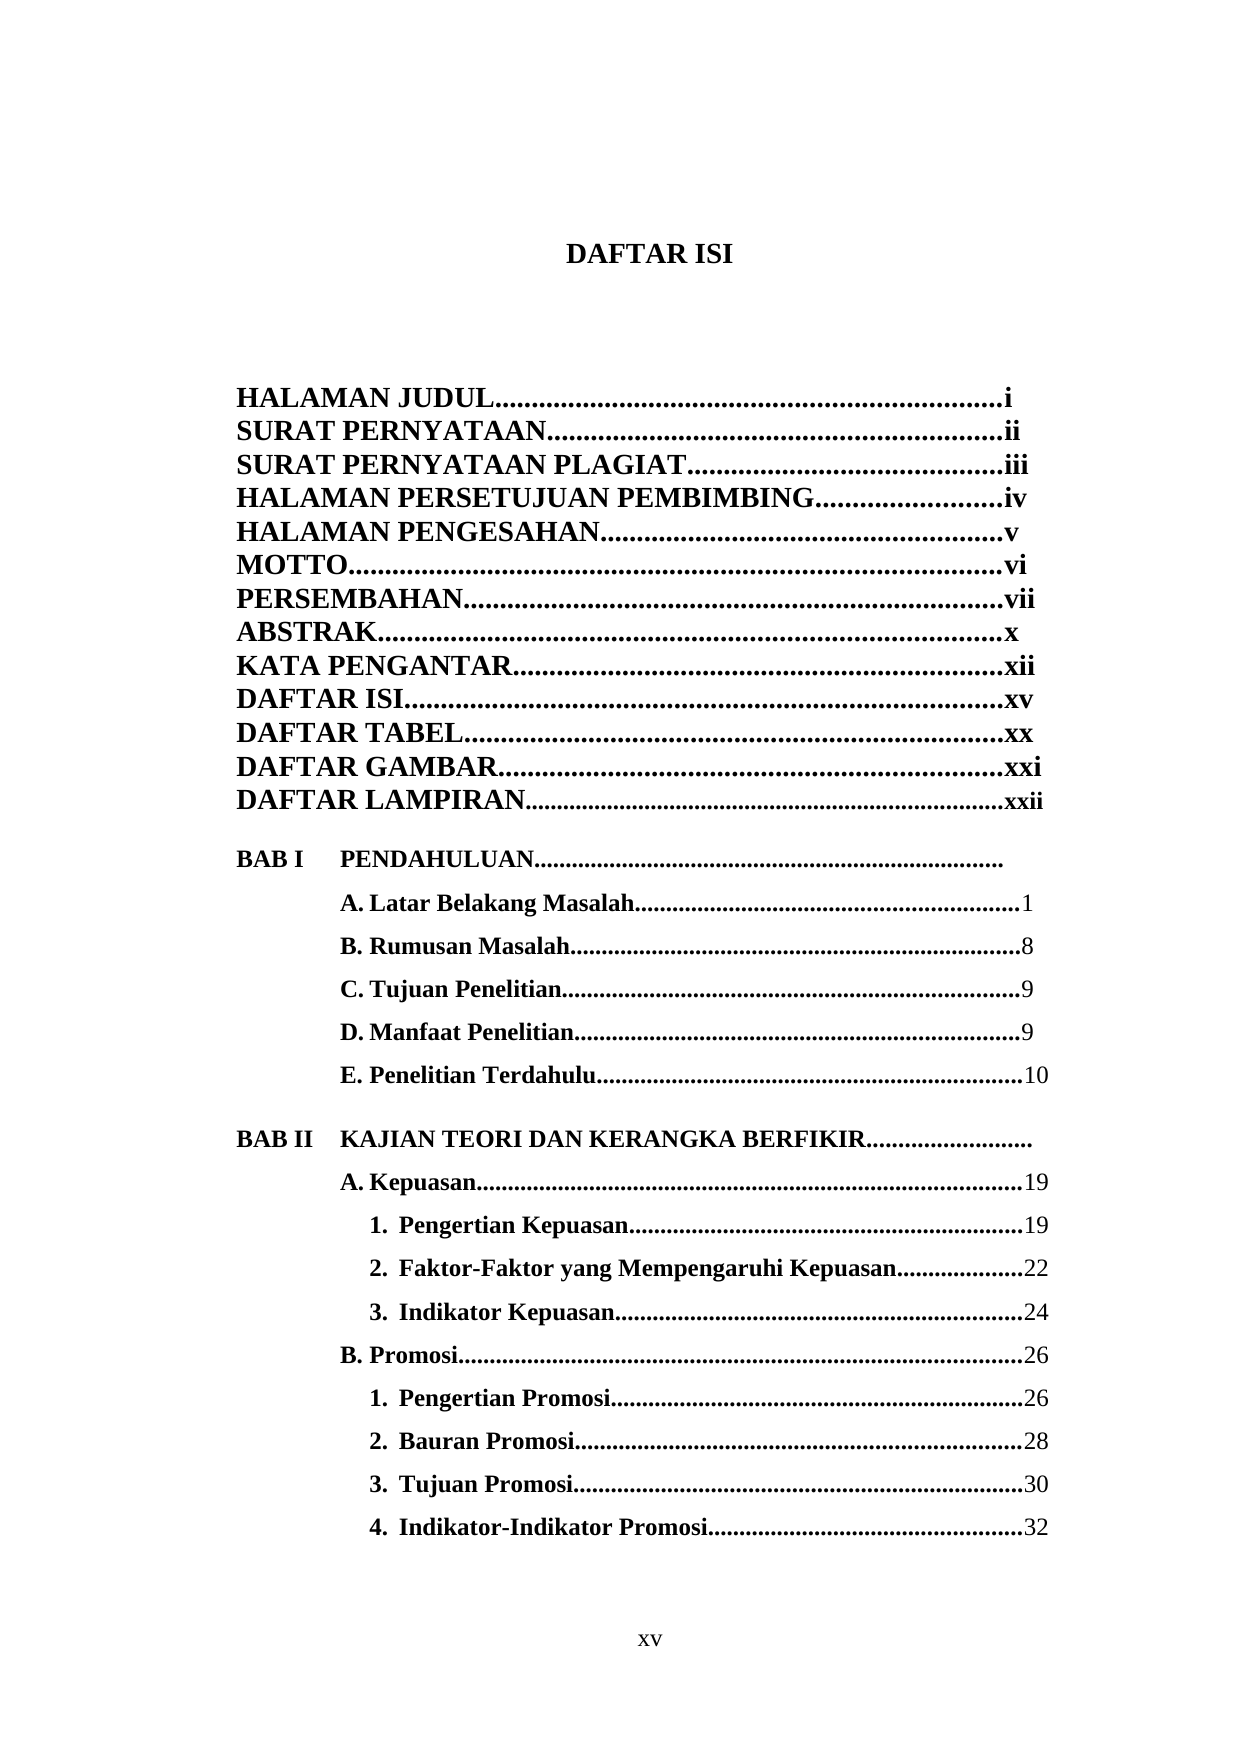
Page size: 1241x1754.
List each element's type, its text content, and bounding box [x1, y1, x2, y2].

list Pengertian Promosi 26 [369, 1383, 1063, 1412]
text PERSEMBAHAN vii [236, 581, 1063, 614]
text HALAMAN PENGESAHAN v [236, 514, 1063, 547]
list Indikator-Indikator Promosi 32 [369, 1512, 1063, 1541]
text HALAMAN PERSETUJUAN PEMBIMBING iv [236, 480, 1063, 514]
list Faktor-Faktor yang Mempengaruhi Kepuasan 22 [369, 1253, 1063, 1282]
text DAFTAR GAMBAR xxi [236, 749, 1063, 782]
text DAFTAR ISI xv [236, 682, 1063, 715]
list Tujuan Penelitian 9 [340, 974, 1063, 1003]
list Promosi 26 [340, 1340, 1063, 1368]
text DAFTAR ISI [236, 236, 1063, 270]
list Latar Belakang Masalah 1 [340, 888, 1063, 916]
text SURAT PERNYATAAN PLAGIAT iii [236, 447, 1063, 480]
text MOTTO vi [236, 547, 1063, 581]
text BAB I PENDAHULUAN [236, 844, 1063, 873]
list Rumusan Masalah 8 [340, 931, 1063, 959]
text DAFTAR LAMPIRAN xxii [236, 782, 1063, 816]
text SURAT PERNYATAAN ii [236, 413, 1063, 447]
list Bauran Promosi 28 [369, 1426, 1063, 1455]
text DAFTAR TABEL xx [236, 715, 1063, 749]
list Indikator Kepuasan 24 [369, 1297, 1063, 1325]
text ABSTRAK x [236, 614, 1063, 648]
text KATA PENGANTAR xii [236, 648, 1063, 682]
list Manfaat Penelitian 9 [340, 1017, 1063, 1046]
text HALAMAN JUDUL i [236, 380, 1063, 413]
list Tujuan Promosi 30 [369, 1469, 1063, 1498]
list Kepuasan 19 [340, 1167, 1063, 1196]
list Pengertian Kepuasan 19 [369, 1210, 1063, 1239]
list Penelitian Terdahulu 10 [340, 1060, 1063, 1089]
text BAB II KAJIAN TEORI DAN KERANGKA BERFIKIR [236, 1124, 1063, 1153]
